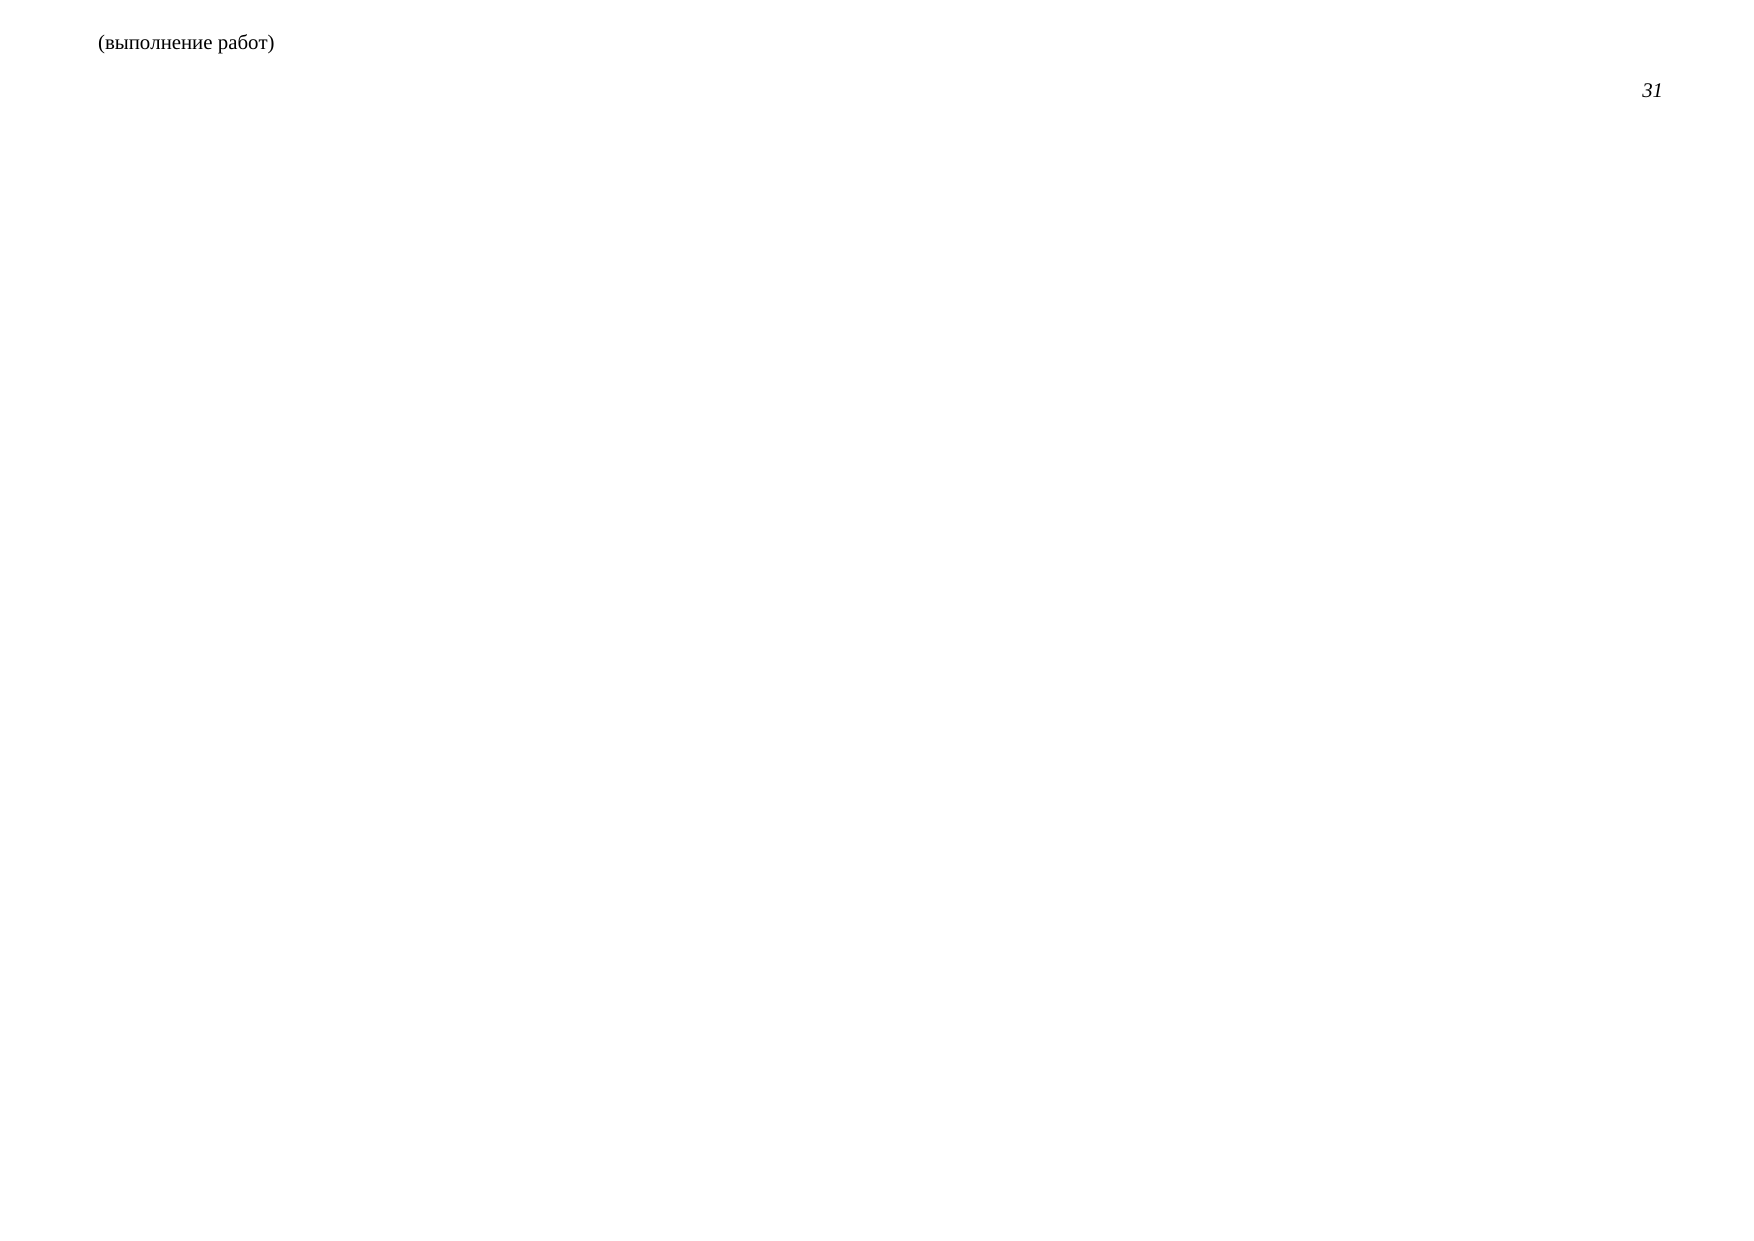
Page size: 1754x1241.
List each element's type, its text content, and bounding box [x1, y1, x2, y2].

text 31 [88, 78, 1724, 102]
text (выполнение работ) [88, 29, 1724, 54]
